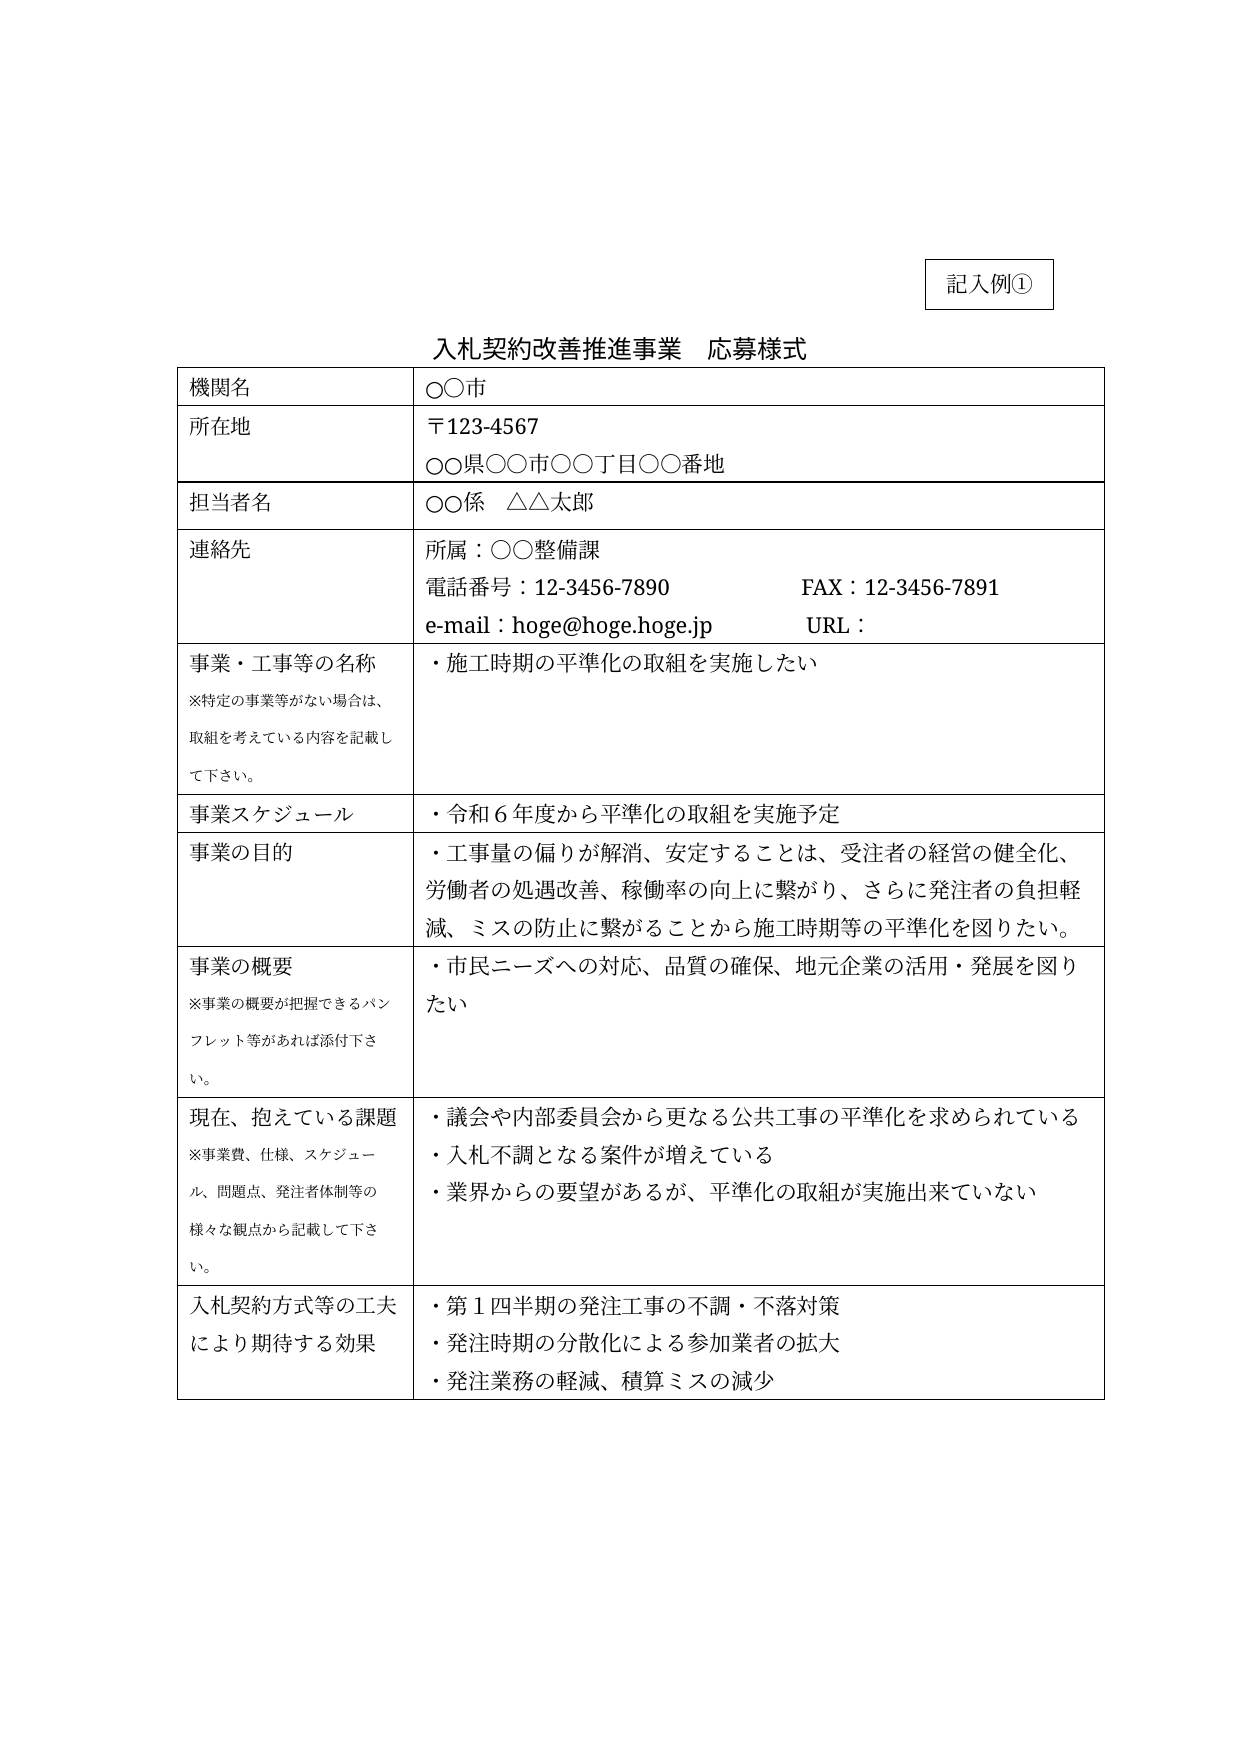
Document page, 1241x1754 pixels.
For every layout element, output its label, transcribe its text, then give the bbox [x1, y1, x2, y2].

table_cell ・市民ニーズへの対応、品質の確保、地元企業の活用・発展を図りたい [414, 947, 1104, 1097]
table_cell 現在、抱えている課題 ※事業費、仕様、スケジュール、問題点、発注者体制等の様々な観点から記載して下さい。 [178, 1098, 413, 1285]
table_cell ・令和６年度から平準化の取組を実施予定 [414, 795, 1104, 832]
table_cell ・議会や内部委員会から更なる公共工事の平準化を求められている ・入札不調となる案件が増えている ・業界からの要望があるが、平準化の取組が実施出来ていない [414, 1098, 1104, 1285]
table_cell ○○係 △△太郎 [414, 483, 1104, 529]
text 入札契約改善推進事業 応募様式 [177, 329, 1063, 367]
table_cell 連絡先 [178, 530, 413, 642]
table_cell 事業スケジュール [178, 795, 413, 832]
table_cell 事業の目的 [178, 833, 413, 946]
table_cell 事業の概要 ※事業の概要が把握できるパンフレット等があれば添付下さい。 [178, 947, 413, 1097]
table_header ○〇市 [414, 368, 1104, 405]
table_cell 〒123-4567 ○○県○○市○○丁目○○番地 [414, 406, 1104, 481]
table_cell ・第１四半期の発注工事の不調・不落対策 ・発注時期の分散化による参加業者の拡大 ・発注業務の軽減、積算ミスの減少 [414, 1286, 1104, 1399]
table_cell ・工事量の偏りが解消、安定することは、受注者の経営の健全化、労働者の処遇改善、稼働率の向上に繋がり、さらに発注者の負担軽減、ミスの防止に繋がることから施工時期等の平準化を図りたい。 [414, 833, 1104, 946]
table_cell 事業・工事等の名称 ※特定の事業等がない場合は、取組を考えている内容を記載して下さい。 [178, 644, 413, 793]
table_cell 所在地 [178, 406, 413, 481]
table_cell 入札契約方式等の工夫により期待する効果 [178, 1286, 413, 1399]
table_cell 所属：○○整備課 電話番号：12-3456-7890 FAX：12-3456-7891 e-mail：hoge@hoge.hoge.jp URL： [414, 530, 1104, 642]
table_cell ・施工時期の平準化の取組を実施したい [414, 644, 1104, 793]
table_header 機関名 [178, 368, 413, 405]
table_cell 担当者名 [178, 483, 413, 529]
